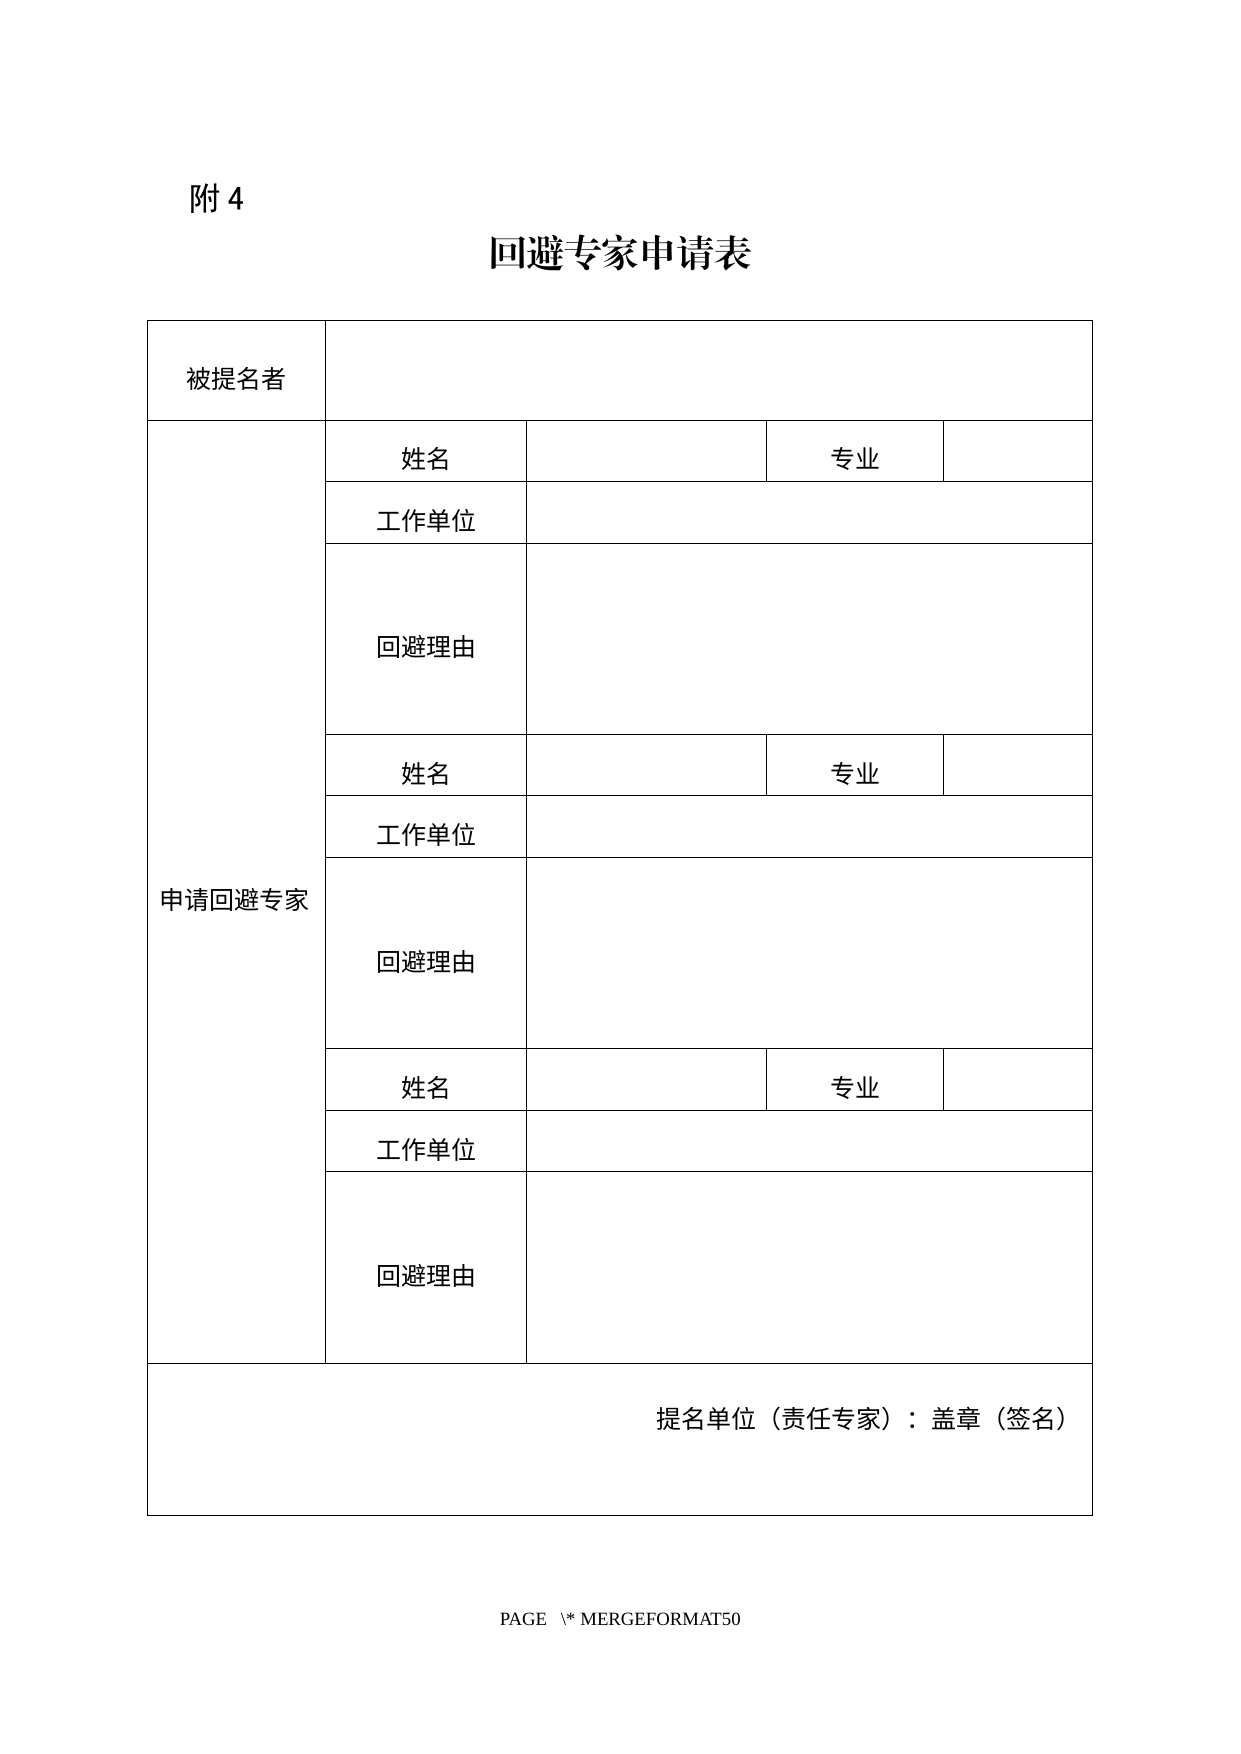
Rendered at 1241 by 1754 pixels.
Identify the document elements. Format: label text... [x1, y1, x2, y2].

table_cell 回避理由 [326, 858, 526, 1048]
table_cell 申请回避专家 [148, 421, 325, 1363]
table_cell 工作单位 [326, 482, 526, 542]
table_cell 专业 [767, 421, 943, 481]
table_cell 专业 [767, 735, 943, 795]
table_cell 回避理由 [326, 1172, 526, 1363]
table_header 被提名者 [148, 321, 325, 419]
table_cell [527, 1172, 1092, 1363]
table_cell 姓名 [326, 735, 526, 795]
table_cell [527, 735, 766, 795]
table_cell [527, 544, 1092, 734]
table_cell 提名单位（责任专家）：盖章（签名） [148, 1364, 1092, 1515]
table_cell 工作单位 [326, 796, 526, 857]
subtitle 回避专家申请表 [187, 222, 1053, 287]
table_cell [527, 421, 766, 481]
table_cell [527, 482, 1092, 542]
text 附4 [187, 162, 1036, 222]
table_cell 姓名 [326, 421, 526, 481]
table_cell [527, 1111, 1092, 1171]
table_cell [944, 1049, 1092, 1110]
table_header [326, 321, 1092, 419]
table_cell 回避理由 [326, 544, 526, 734]
table_cell [527, 796, 1092, 857]
table_cell 专业 [767, 1049, 943, 1110]
table_cell [944, 421, 1092, 481]
table_cell [944, 735, 1092, 795]
table_cell [527, 858, 1092, 1048]
table_cell 姓名 [326, 1049, 526, 1110]
table_cell 工作单位 [326, 1111, 526, 1171]
table_cell [527, 1049, 766, 1110]
